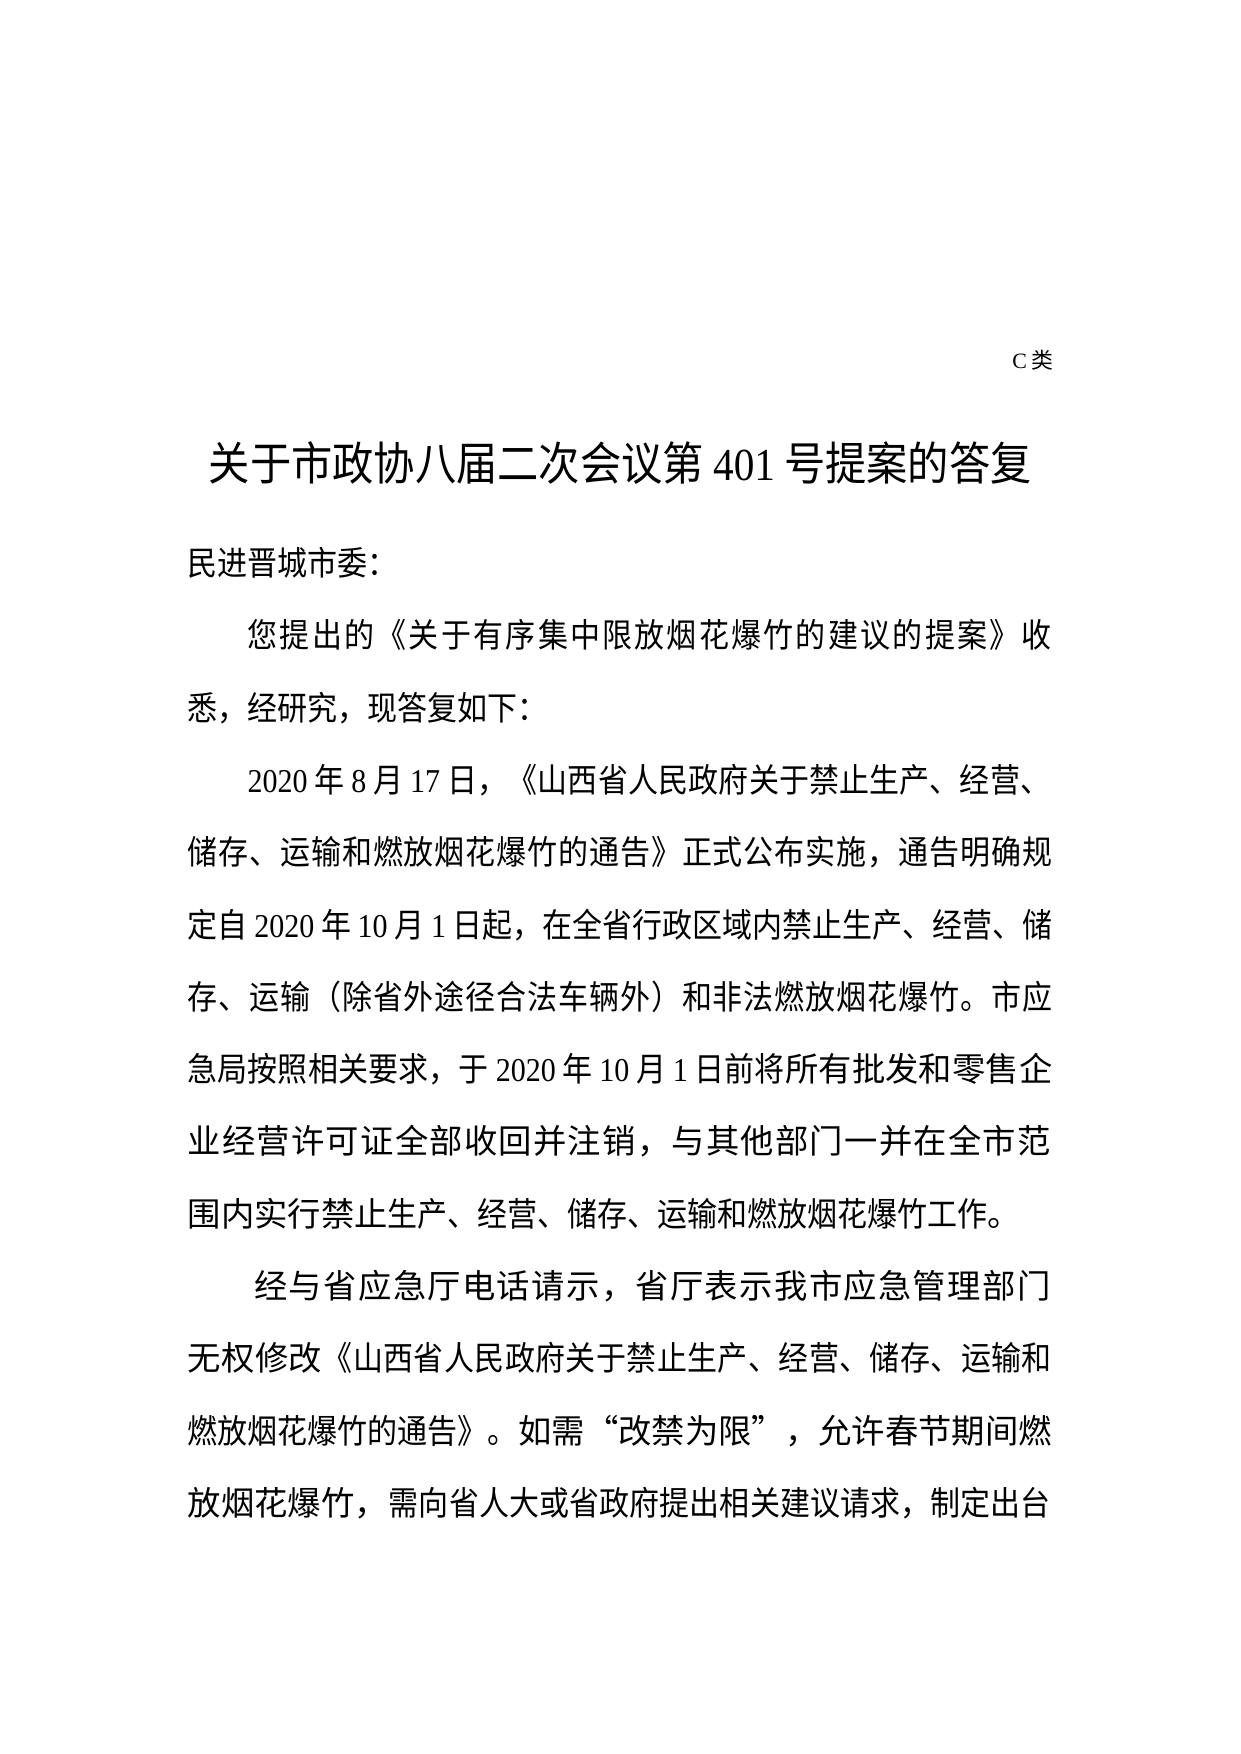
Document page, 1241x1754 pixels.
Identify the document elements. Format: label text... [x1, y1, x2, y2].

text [187, 1260, 1053, 1525]
text 民进晋城市委： [187, 537, 1053, 585]
text 关于市政协八届二次会议第401号提案的答复 [187, 427, 1053, 494]
text 您提出的《关于有序集中限放烟花爆竹的建议的提案》收悉，经研究，现答复如下： [187, 609, 1053, 730]
text 2020年8月17日，《山西省人民政府关于禁止生产、经营、储存、运输和燃放烟花爆竹的通告》正式公布实施，通告明确规定自2020年10月1日起，在全省行政区域内禁止生产、经营、储存、运输（除省外途径合法车辆外）和非法燃放烟花爆竹。市应急局按照相关要求，于2020年10月1日前将所有批发和零售企业经营许可证全部收回并注销，与其他部门一并在全市范围内实行禁止生产、经营、储存、运输和燃放烟花爆竹工作。 [187, 754, 1053, 1236]
text C类 [187, 343, 1053, 375]
